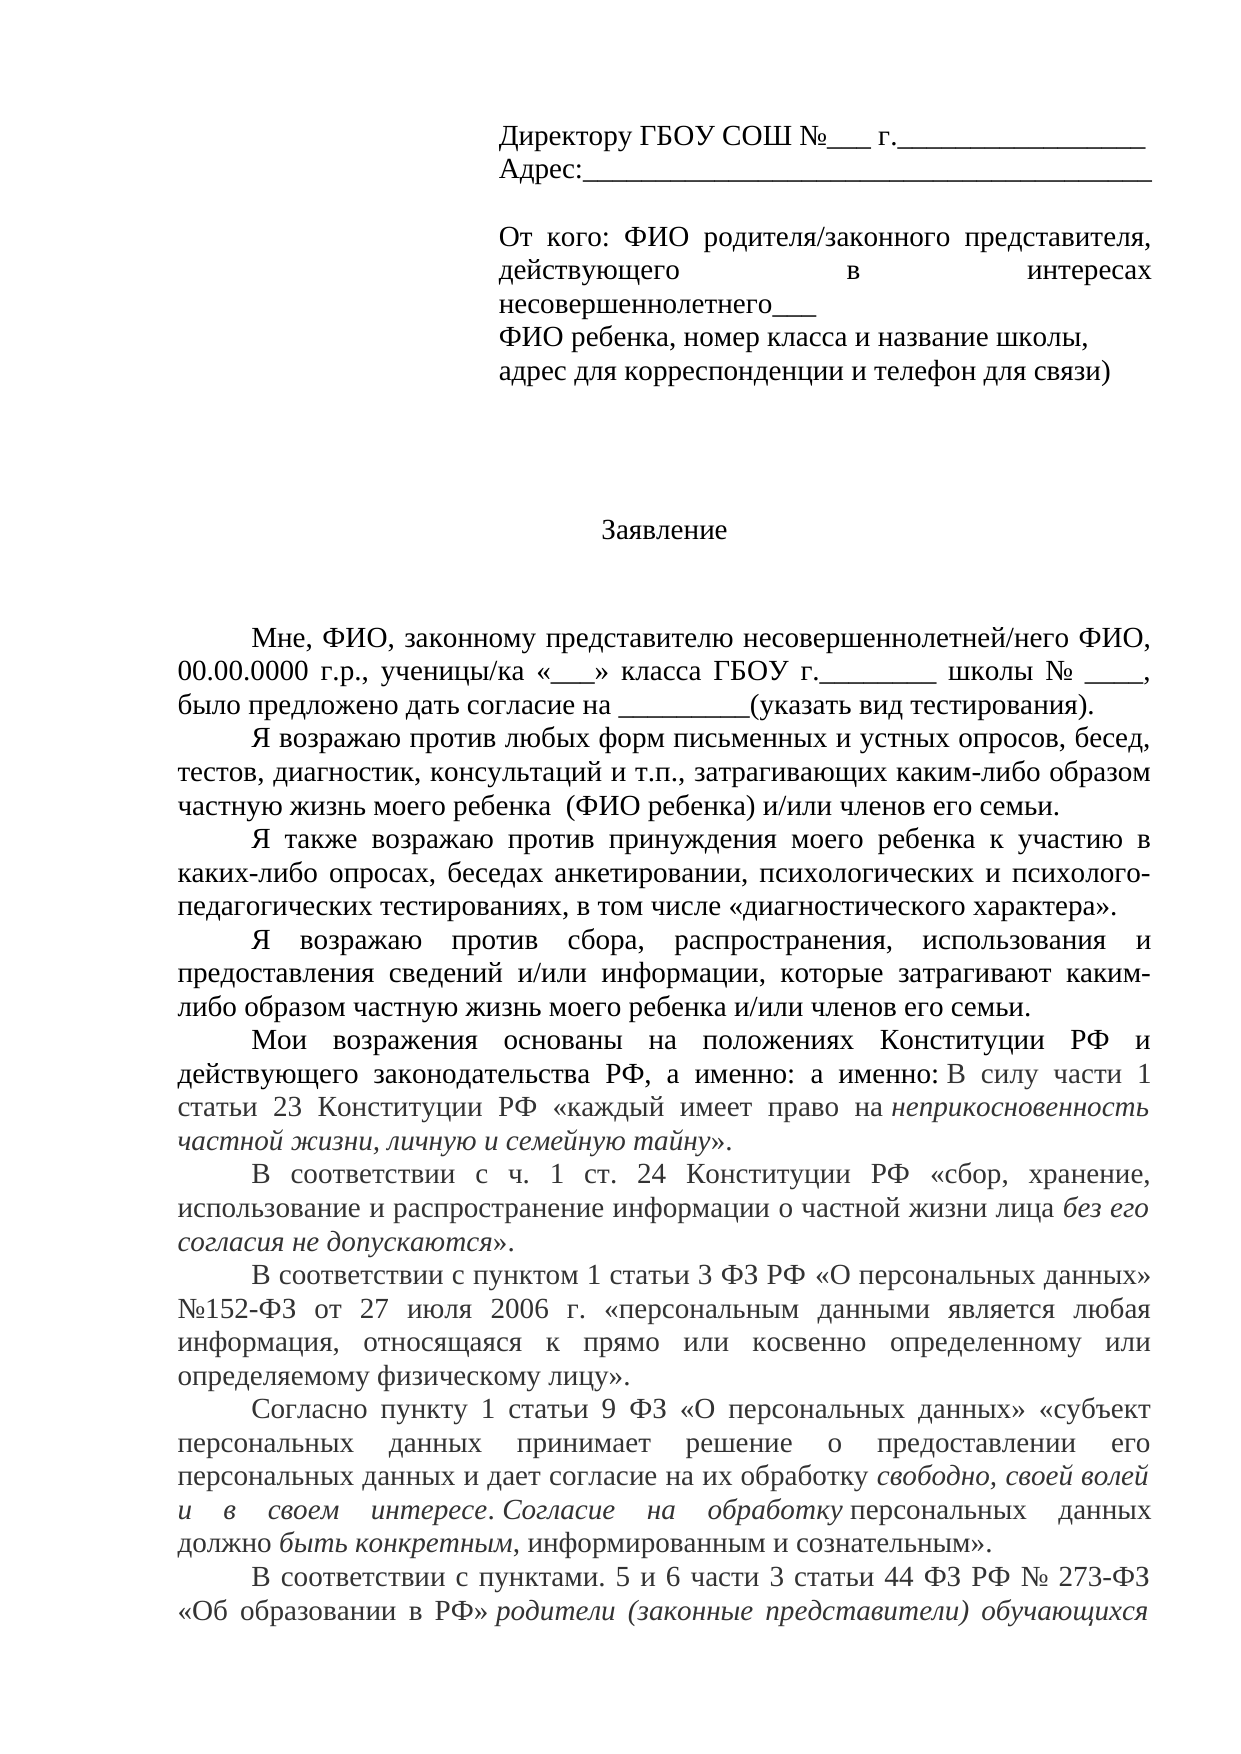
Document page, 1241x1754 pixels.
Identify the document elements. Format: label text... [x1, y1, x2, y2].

text Заявление [177, 512, 1152, 546]
text Я возражаю против сбора, распространения, использования и предоставления сведений и/или информации, которые затрагивают каким-либо образом частную жизнь моего ребенка и/или членов его семьи. [177, 922, 1152, 1022]
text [177, 1559, 1152, 1626]
table_header Директору ГБОУ СОШ №___ г._________________ Адрес:_______________________________________ От кого: ФИО родителя/законного представителя, действующего в интересах несовершеннолетнего___ ФИО ребенка, номер класса и название школы, адрес для корреспонденции и телефон для связи) [487, 118, 1163, 420]
text Согласно пункту 1 статьи 9 ФЗ «О персональных данных» «субъект персональных данных принимает решение о предоставлении его персональных данных и дает согласие на их обработку свободно, своей волей и в своем интересе. Согласие на обработку персональных данных должно быть конкретным, информированным и сознательным». [177, 1391, 1152, 1559]
text Я возражаю против любых форм письменных и устных опросов, бесед, тестов, диагностик, консультаций и т.п., затрагивающих каким-либо образом частную жизнь моего ребенка (ФИО ребенка) и/или членов его семьи. [177, 721, 1152, 821]
text В соответствии с пунктом 1 статьи 3 ФЗ РФ «О персональных данных» №152-ФЗ от 27 июля 2006 г. «персональным данными является любая информация, относящаяся к прямо или косвенно определенному или определяемому физическому лицу». [177, 1257, 1152, 1391]
text Мне, ФИО, законному представителю несовершеннолетней/него ФИО, 00.00.0000 г.р., ученицы/ка «___» класса ГБОУ г.________ школы № ____, было предложено дать согласие на _________(указать вид тестирования). [177, 620, 1152, 721]
text В соответствии с ч. 1 ст. 24 Конституции РФ «сбор, хранение, использование и распространение информации о частной жизни лица без его согласия не допускаются». [177, 1157, 1152, 1257]
text Мои возражения основаны на положениях Конституции РФ и действующего законодательства РФ, а именно: а именно: В силу части 1 статьи 23 Конституции РФ «каждый имеет право на неприкосновенность частной жизни, личную и семейную тайну». [177, 1022, 1152, 1157]
text Я также возражаю против принуждения моего ребенка к участию в каких-либо опросах, беседах анкетировании, психологических и психолого-педагогических тестированиях, в том числе «диагностического характера». [177, 821, 1152, 922]
